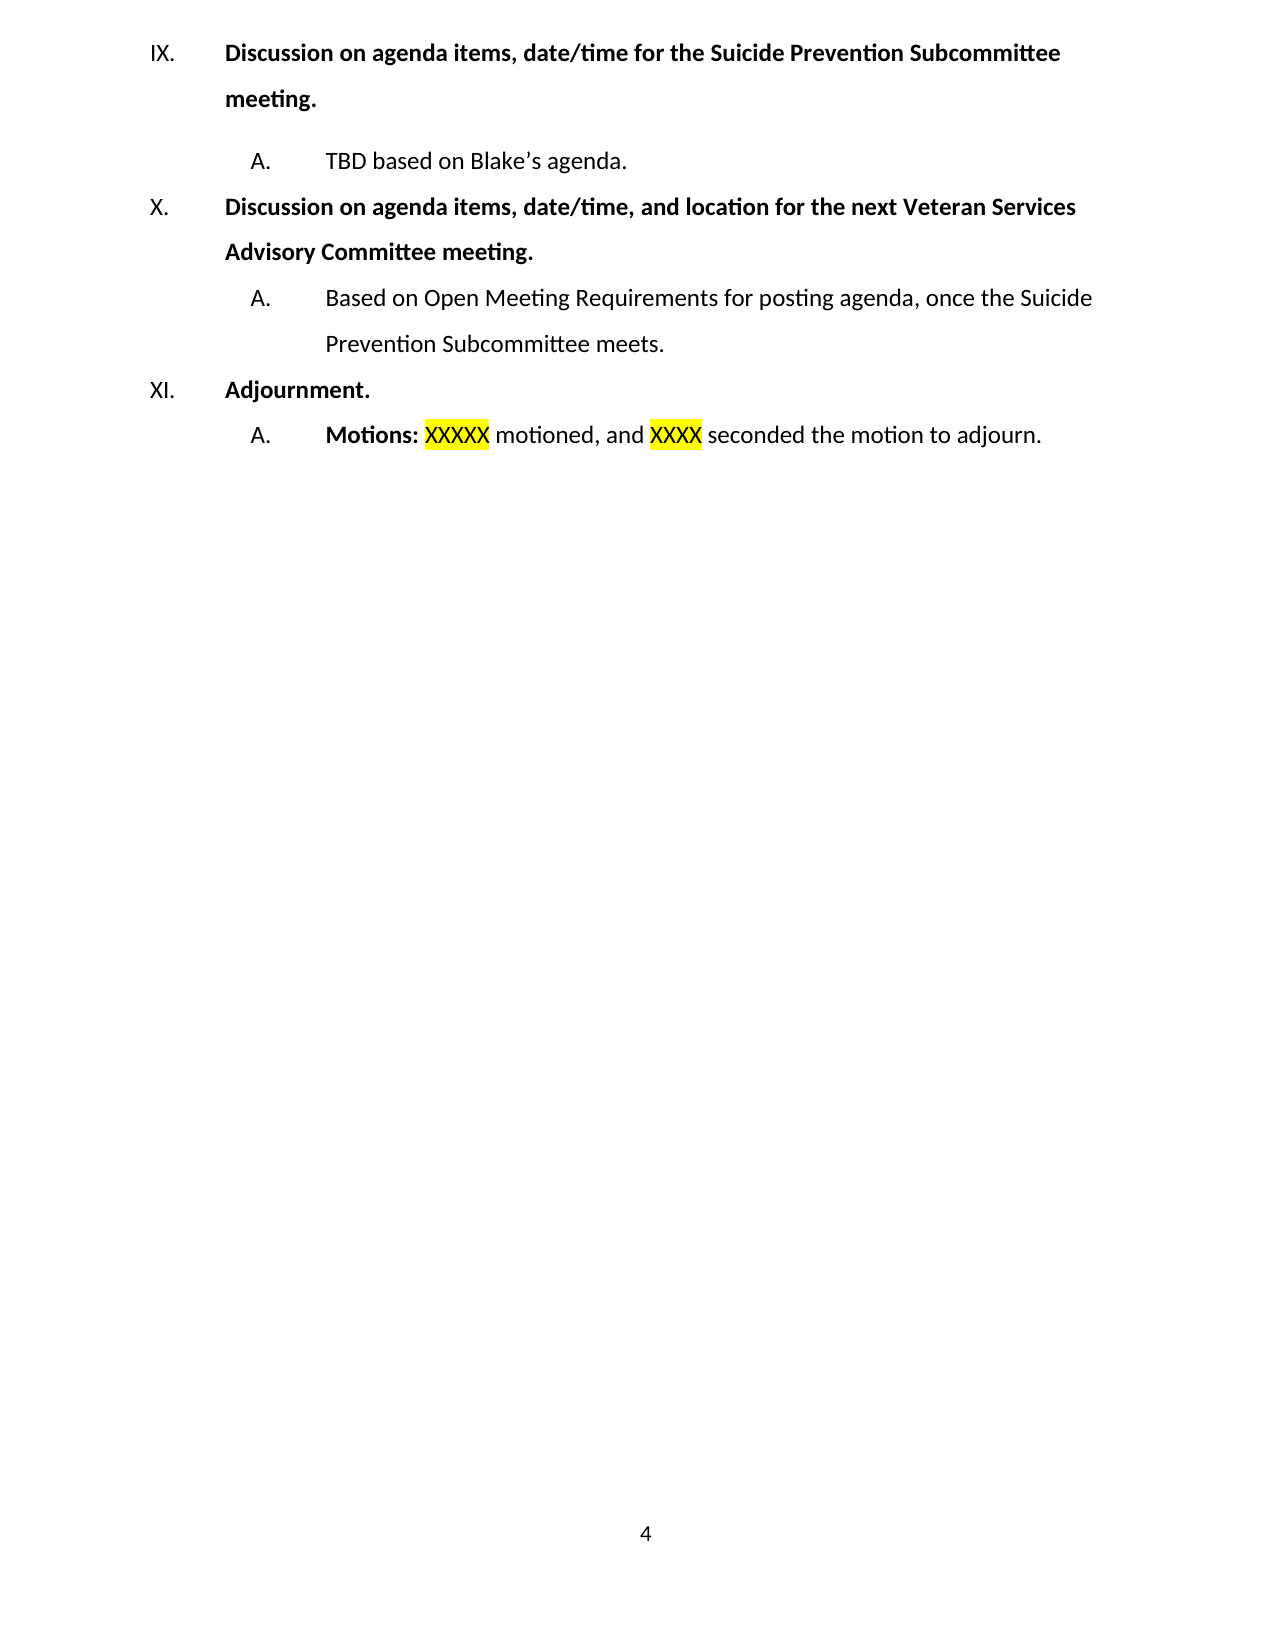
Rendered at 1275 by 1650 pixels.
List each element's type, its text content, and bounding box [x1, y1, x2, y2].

list Discussion on agenda items, date/time, and location for the next Veteran Services Advisory Committee meeting. [150, 191, 1094, 267]
list Adjournment. [150, 374, 1150, 404]
list Motions: XXXXX motioned, and XXXX seconded the motion to adjourn. [250, 419, 425, 450]
list Based on Open Meeting Requirements for posting agenda, once the Suicide Prevention Subcommittee meets. [250, 282, 1094, 358]
list Motions: XXXXX motioned, and XXXX seconded the motion to adjourn. [489, 419, 650, 450]
list Motions: XXXXX motioned, and XXXX seconded the motion to adjourn. [702, 419, 1150, 450]
list Discussion on agenda items, date/time for the Suicide Prevention Subcommittee meeting. [150, 37, 1150, 114]
list TBD based on Blake’s agenda. [250, 145, 1150, 175]
